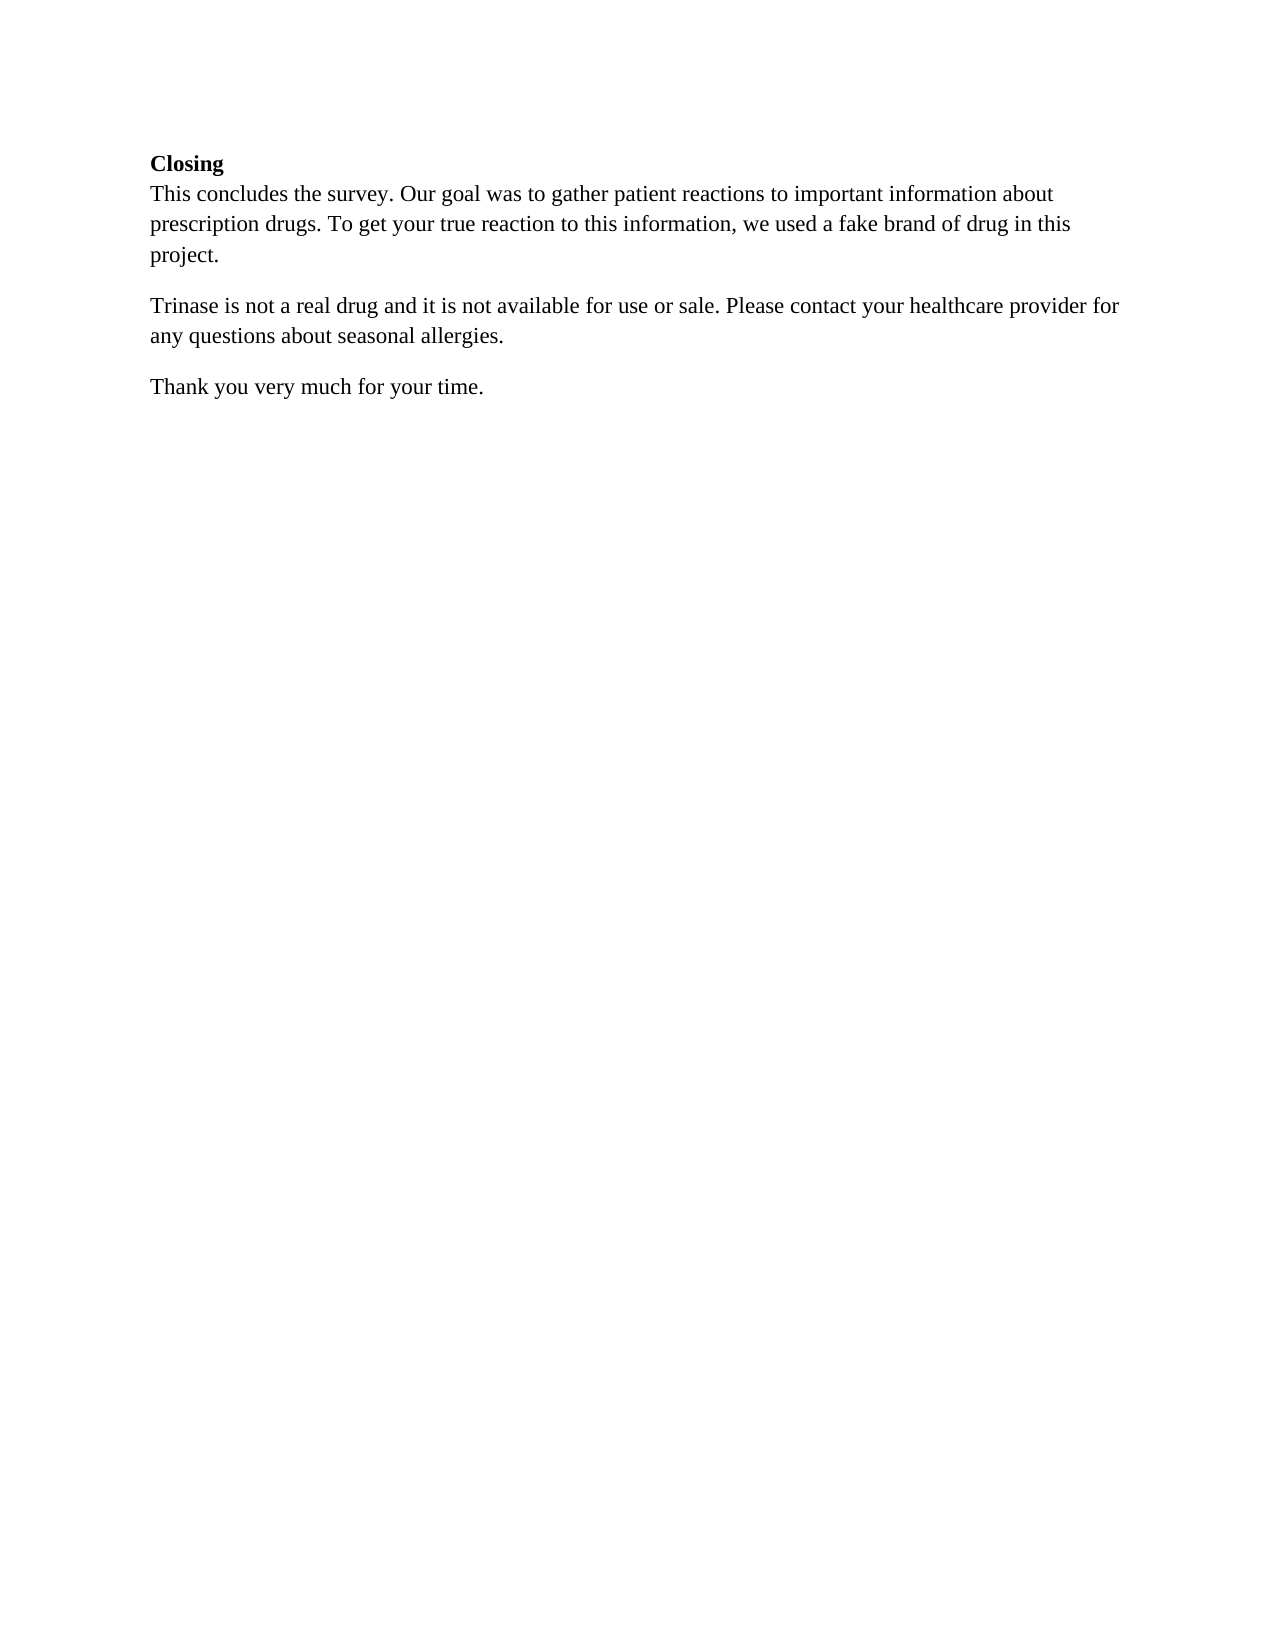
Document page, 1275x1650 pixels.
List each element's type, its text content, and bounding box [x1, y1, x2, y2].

text Thank you very much for your time. [150, 373, 1125, 399]
text This concludes the survey. Our goal was to gather patient reactions to important information about prescription drugs. To get your true reaction to this information, we used a fake brand of drug in this project. [150, 180, 1125, 267]
text Closing [150, 150, 1125, 176]
text Trinase is not a real drug and it is not available for use or sale. Please contact your healthcare provider for any questions about seasonal allergies. [150, 292, 1125, 348]
